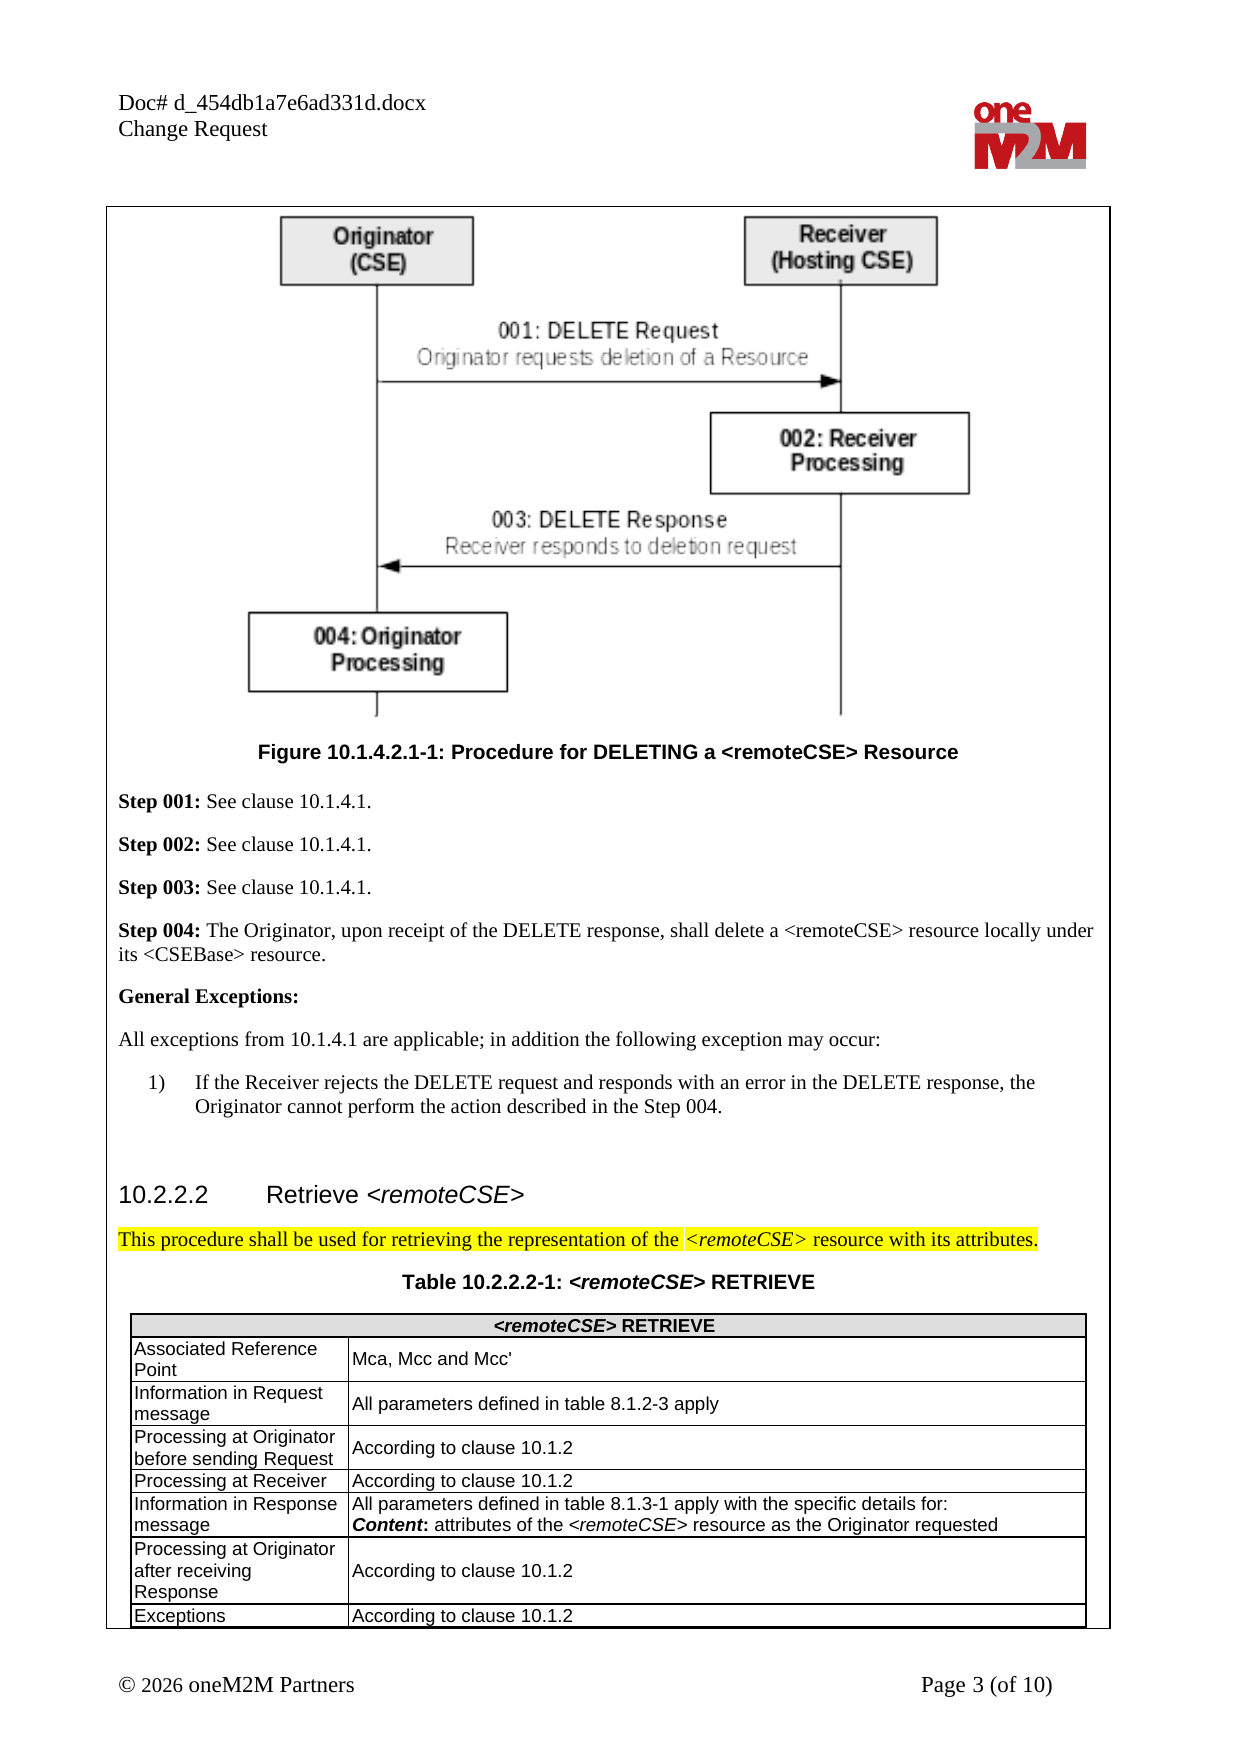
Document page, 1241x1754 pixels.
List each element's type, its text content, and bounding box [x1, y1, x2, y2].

picture [960, 88, 1100, 184]
